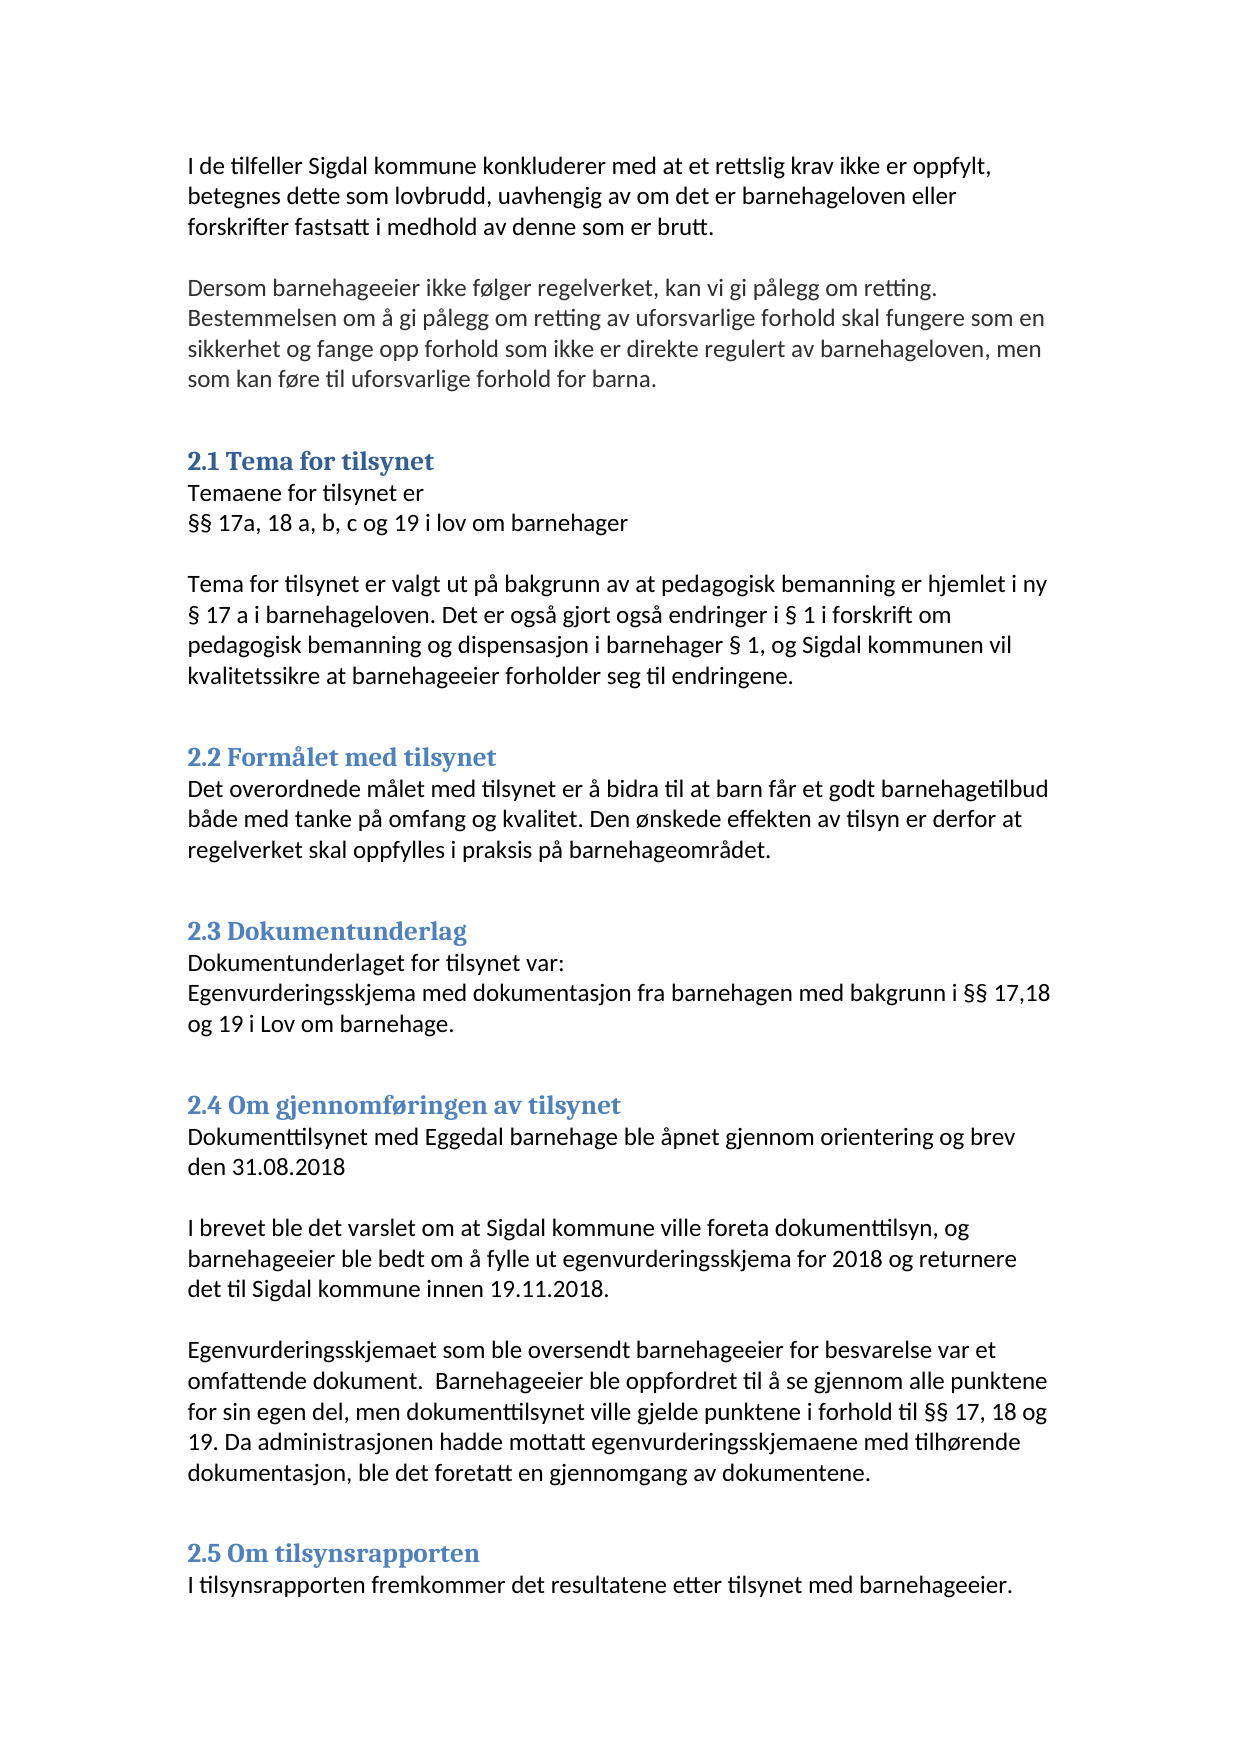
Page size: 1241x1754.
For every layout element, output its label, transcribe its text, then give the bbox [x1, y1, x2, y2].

text I tilsynsrapporten fremkommer det resultatene etter tilsynet med barnehageeier. [187, 1570, 1053, 1600]
text I de tilfeller Sigdal kommune konkluderer med at et rettslig krav ikke er oppfylt, betegnes dette som lovbrudd, uavhengig av om det er barnehageloven eller forskrifter fastsatt i medhold av denne som er brutt. [187, 150, 1053, 242]
subtitle 2.3 Dokumentunderlag [187, 916, 1053, 947]
text Tema for tilsynet er valgt ut på bakgrunn av at pedagogisk bemanning er hjemlet i ny § 17 a i barnehageloven. Det er også gjort også endringer i § 1 i forskrift om pedagogisk bemanning og dispensasjon i barnehager § 1, og Sigdal kommunen vil kvalitetssikre at barnehageeier forholder seg til endringene. [187, 568, 1053, 690]
text Dokumentunderlaget for tilsynet var: [187, 947, 1053, 977]
text Egenvurderingsskjema med dokumentasjon fra barnehagen med bakgrunn i §§ 17,18 og 19 i Lov om barnehage. [187, 977, 1053, 1038]
subtitle 2.5 Om tilsynsrapporten [187, 1538, 1053, 1570]
text §§ 17a, 18 a, b, c og 19 i lov om barnehager [187, 507, 1053, 538]
subtitle 2.1 Tema for tilsynet [187, 446, 1053, 477]
subtitle 2.2 Formålet med tilsynet [187, 742, 1053, 773]
text I brevet ble det varslet om at Sigdal kommune ville foreta dokumenttilsyn, og barnehageeier ble bedt om å fylle ut egenvurderingsskjema for 2018 og returnere det til Sigdal kommune innen 19.11.2018. [187, 1212, 1053, 1304]
text Dokumenttilsynet med Eggedal barnehage ble åpnet gjennom orientering og brev den 31.08.2018 [187, 1121, 1053, 1182]
text Egenvurderingsskjemaet som ble oversendt barnehageeier for besvarelse var et omfattende dokument. Barnehageeier ble oppfordret til å se gjennom alle punktene for sin egen del, men dokumenttilsynet ville gjelde punktene i forhold til §§ 17, 18 og 19. Da administrasjonen hadde mottatt egenvurderingsskjemaene med tilhørende dokumentasjon, ble det foretatt en gjennomgang av dokumentene. [187, 1334, 1053, 1487]
text Det overordnede målet med tilsynet er å bidra til at barn får et godt barnehagetilbud både med tanke på omfang og kvalitet. Den ønskede effekten av tilsyn er derfor at regelverket skal oppfylles i praksis på barnehageområdet. [187, 773, 1053, 864]
subtitle 2.4 Om gjennomføringen av tilsynet [187, 1090, 1053, 1121]
text Dersom barnehageeier ikke følger regelverket, kan vi gi pålegg om retting. Bestemmelsen om å gi pålegg om retting av uforsvarlige forhold skal fungere som en sikkerhet og fange opp forhold som ikke er direkte regulert av barnehageloven, men som kan føre til uforsvarlige forhold for barna. [187, 272, 1053, 394]
text Temaene for tilsynet er [187, 477, 1053, 507]
